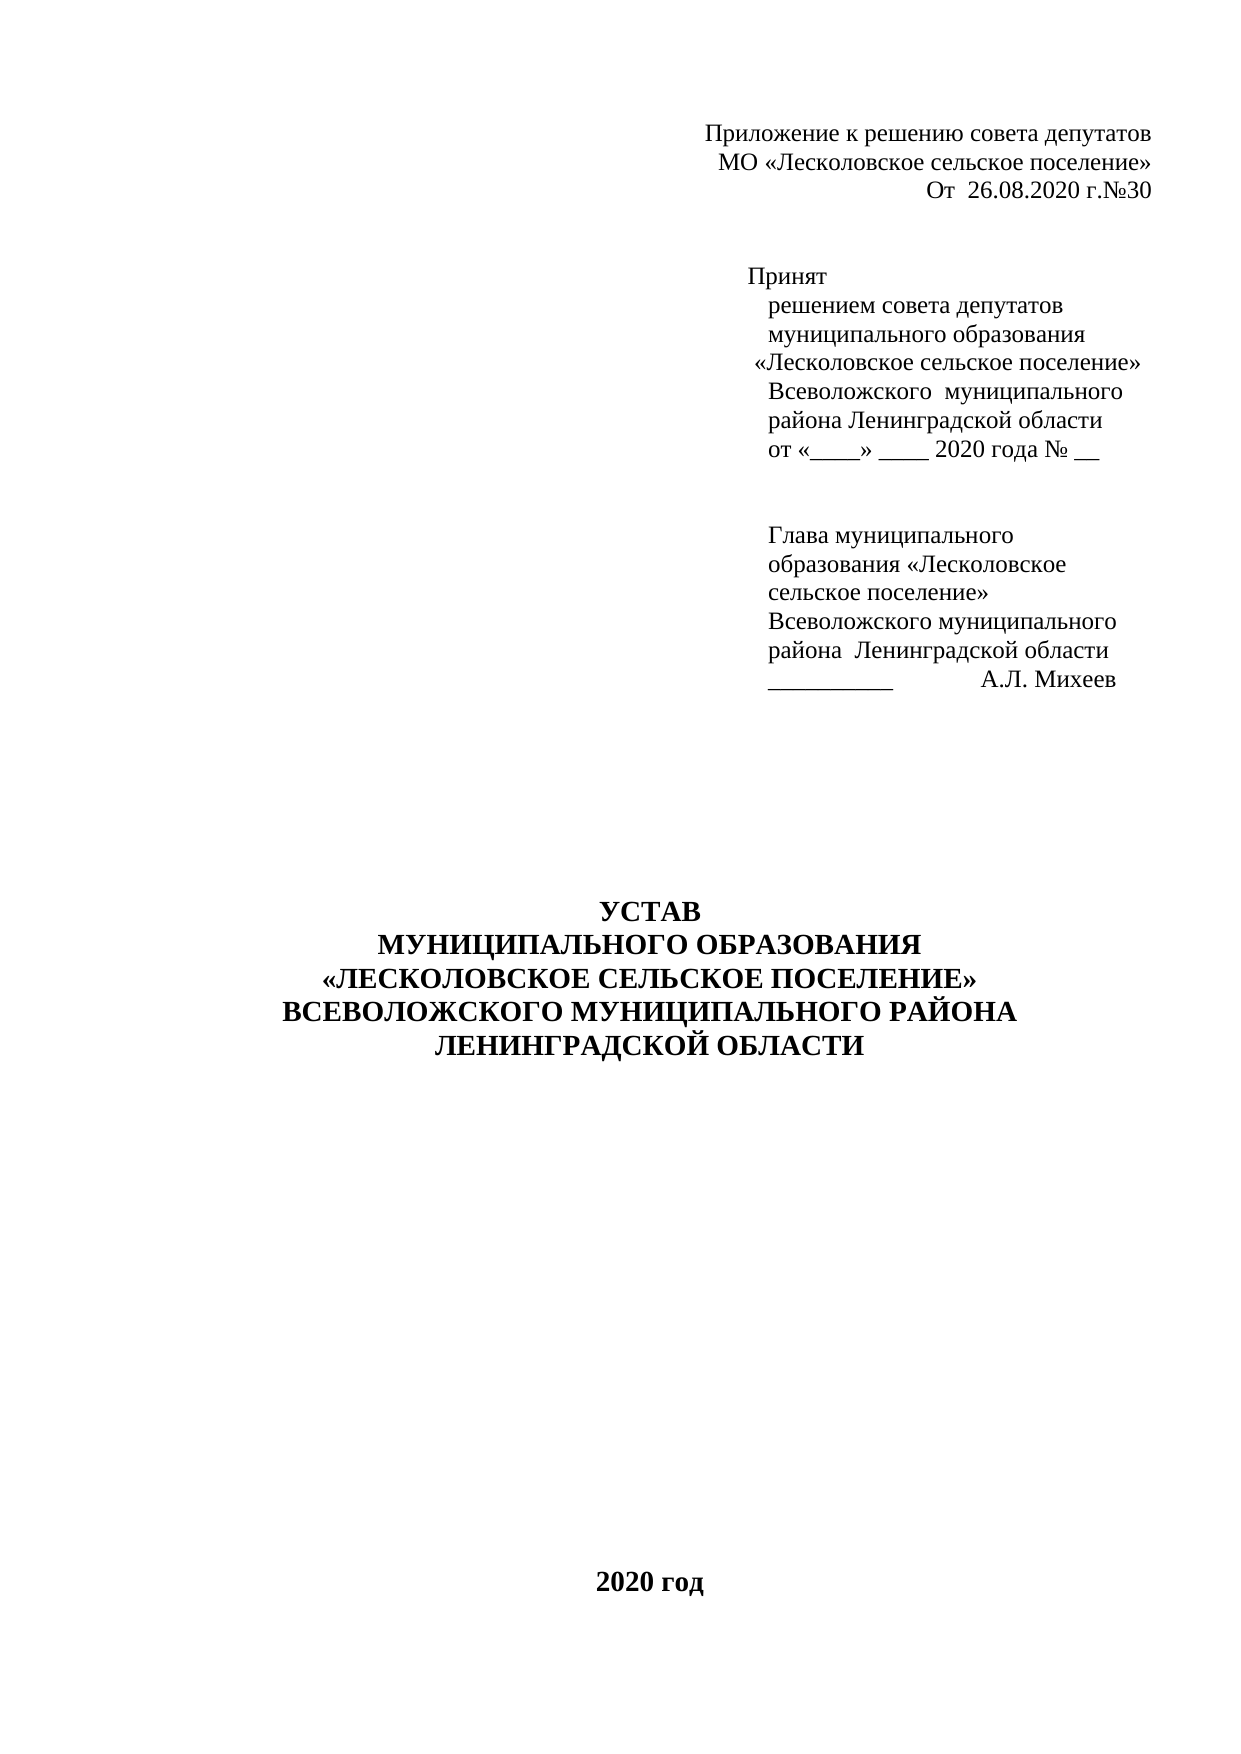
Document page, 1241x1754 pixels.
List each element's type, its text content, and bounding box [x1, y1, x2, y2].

text Приложение к решению совета депутатов [148, 118, 1152, 147]
text 2020 год [148, 1564, 1152, 1598]
text «Лесколовское сельское поселение» [148, 347, 1166, 376]
text Всеволожского муниципального района Ленинградской области [768, 376, 1152, 434]
text «ЛЕСКОЛОВСКОЕ СЕЛЬСКОЕ ПОСЕЛЕНИЕ» [148, 961, 1152, 994]
text муниципального образования [768, 319, 1152, 347]
text решением совета депутатов [768, 290, 1152, 319]
text __________ А.Л. Михеев [768, 664, 1152, 692]
text Принят [148, 261, 1152, 290]
text МУНИЦИПАЛЬНОГО ОБРАЗОВАНИЯ [148, 927, 1152, 961]
text МО «Лесколовское сельское поселение» [148, 147, 1152, 176]
text ЛЕНИНГРАДСКОЙ ОБЛАСТИ [148, 1028, 1152, 1061]
text УСТАВ [148, 894, 1152, 927]
text от «____» ____ 2020 года № __ [768, 434, 1152, 462]
text ВСЕВОЛОЖСКОГО МУНИЦИПАЛЬНОГО РАЙОНА [148, 994, 1152, 1028]
text От 26.08.2020 г.№30 [148, 176, 1152, 204]
text Глава муниципального образования «Лесколовское сельское поселение» Всеволожского муниципального района Ленинградской области [768, 520, 1152, 664]
